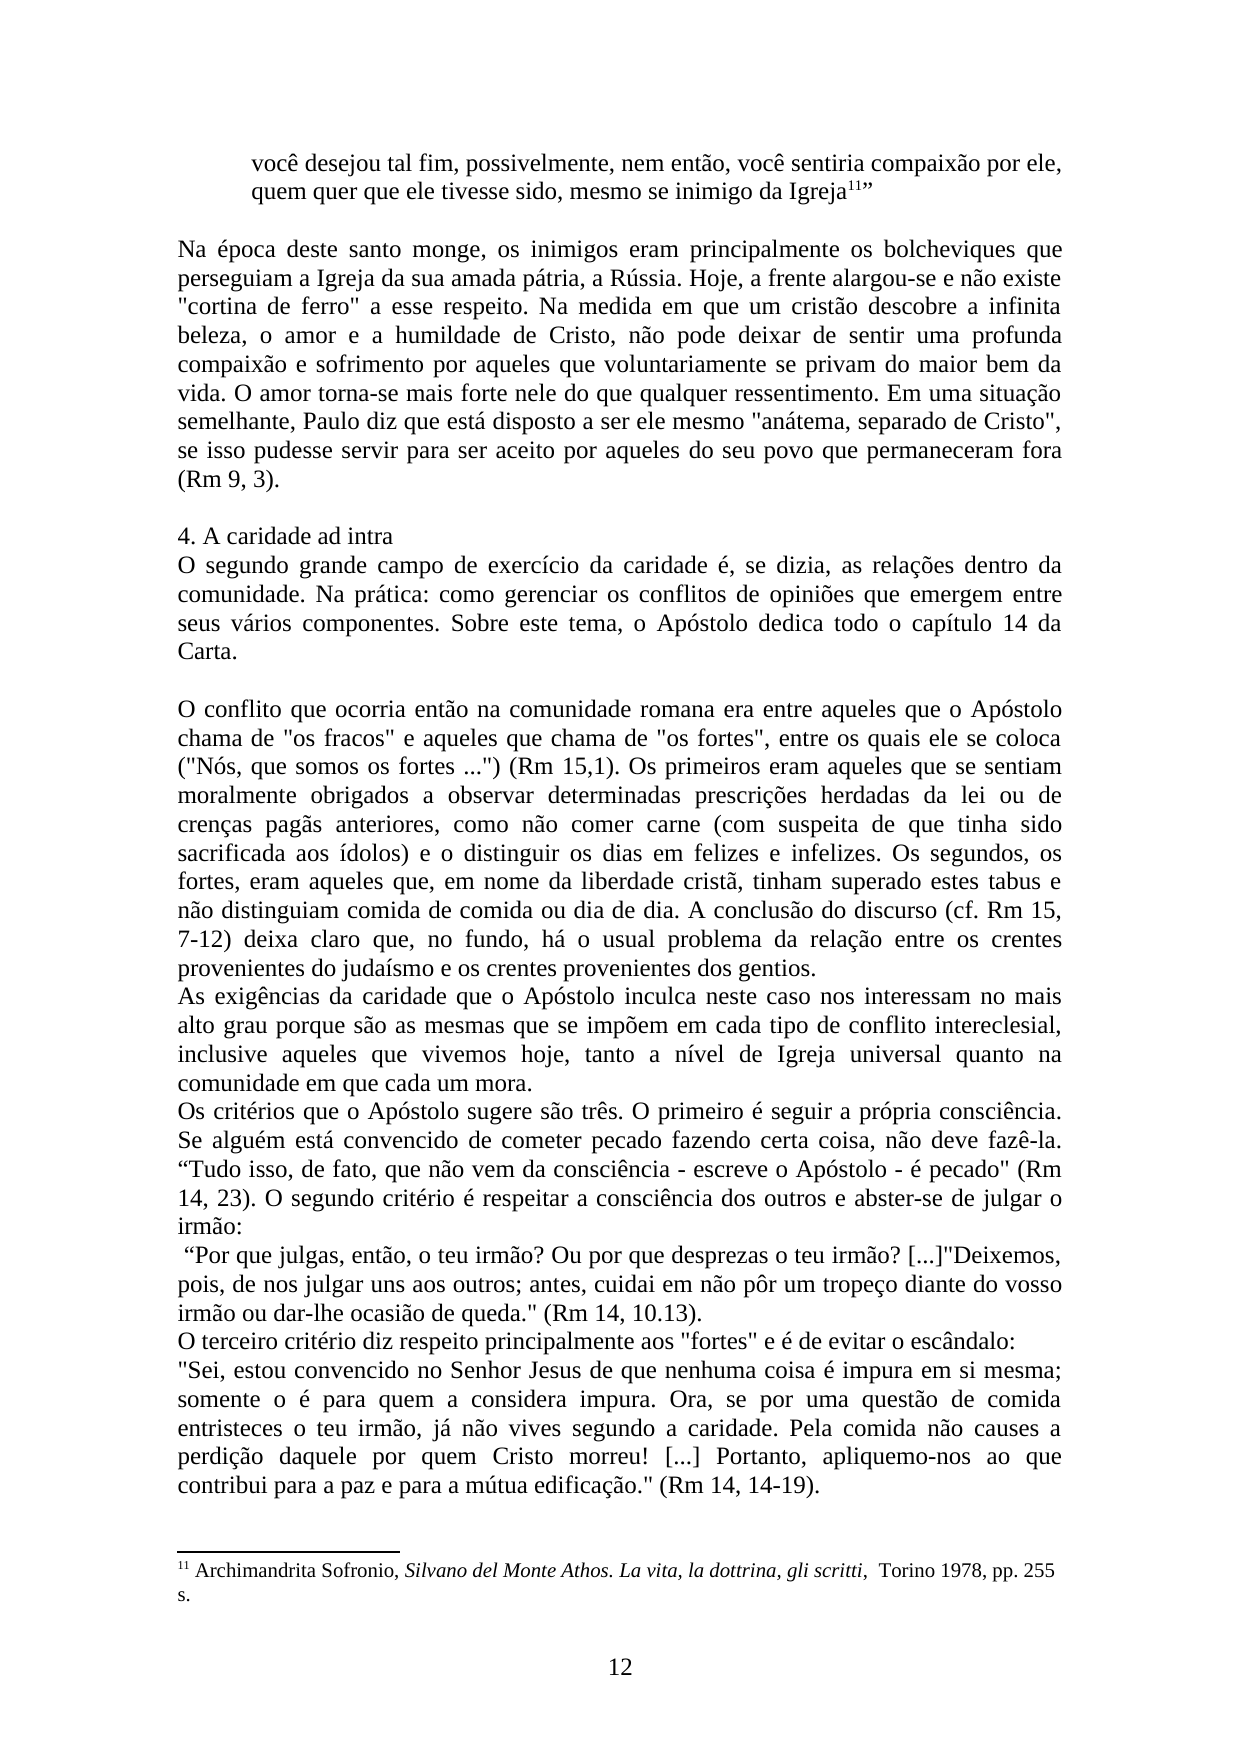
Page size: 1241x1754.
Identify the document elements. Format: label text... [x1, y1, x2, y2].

text O segundo grande campo de exercício da caridade é, se dizia, as relações dentro da comunidade. Na prática: como gerenciar os conflitos de opiniões que emergem entre seus vários componentes. Sobre este tema, o Apóstolo dedica todo o capítulo 14 da Carta. [177, 550, 1063, 665]
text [251, 148, 1063, 205]
text “Por que julgas, então, o teu irmão? Ou por que desprezas o teu irmão? [...]"Deixemos, pois, de nos julgar uns aos outros; antes, cuidai em não pôr um tropeço diante do vosso irmão ou dar-lhe ocasião de queda." (Rm 14, 10.13). [177, 1240, 1063, 1326]
text "Sei, estou convencido no Senhor Jesus de que nenhuma coisa é impura em si mesma; somente o é para quem a considera impura. Ora, se por uma questão de comida entristeces o teu irmão, já não vives segundo a caridade. Pela comida não causes a perdição daquele por quem Cristo morreu! [...] Portanto, apliquemo-nos ao que contribui para a paz e para a mútua edificação." (Rm 14, 14-19). [177, 1355, 1063, 1499]
text Os critérios que o Apóstolo sugere são três. O primeiro é seguir a própria consciência. Se alguém está convencido de cometer pecado fazendo certa coisa, não deve fazê-la. “Tudo isso, de fato, que não vem da consciência - escreve o Apóstolo - é pecado" (Rm 14, 23). O segundo critério é respeitar a consciência dos outros e abster-se de julgar o irmão: [177, 1096, 1063, 1240]
text Na época deste santo monge, os inimigos eram principalmente os bolcheviques que perseguiam a Igreja da sua amada pátria, a Rússia. Hoje, a frente alargou-se e não existe "cortina de ferro" a esse respeito. Na medida em que um cristão descobre a infinita beleza, o amor e a humildade de Cristo, não pode deixar de sentir uma profunda compaixão e sofrimento por aqueles que voluntariamente se privam do maior bem da vida. O amor torna-se mais forte nele do que qualquer ressentimento. Em uma situação semelhante, Paulo diz que está disposto a ser ele mesmo "anátema, separado de Cristo", se isso pudesse servir para ser aceito por aqueles do seu povo que permaneceram fora (Rm 9, 3). [177, 234, 1063, 493]
text 4. A caridade ad intra [177, 521, 1063, 550]
text O terceiro critério diz respeito principalmente aos "fortes" e é de evitar o escândalo: [177, 1326, 1063, 1355]
text As exigências da caridade que o Apóstolo inculca neste caso nos interessam no mais alto grau porque são as mesmas que se impõem em cada tipo de conflito intereclesial, inclusive aqueles que vivemos hoje, tanto a nível de Igreja universal quanto na comunidade em que cada um mora. [177, 981, 1063, 1096]
text O conflito que ocorria então na comunidade romana era entre aqueles que o Apóstolo chama de "os fracos" e aqueles que chama de "os fortes", entre os quais ele se coloca ("Nós, que somos os fortes ...") (Rm 15,1). Os primeiros eram aqueles que se sentiam moralmente obrigados a observar determinadas prescrições herdadas da lei ou de crenças pagãs anteriores, como não comer carne (com suspeita de que tinha sido sacrificada aos ídolos) e o distinguir os dias em felizes e infelizes. Os segundos, os fortes, eram aqueles que, em nome da liberdade cristã, tinham superado estes tabus e não distinguiam comida de comida ou dia de dia. A conclusão do discurso (cf. Rm 15, 7-12) deixa claro que, no fundo, há o usual problema da relação entre os crentes provenientes do judaísmo e os crentes provenientes dos gentios. [177, 694, 1063, 981]
